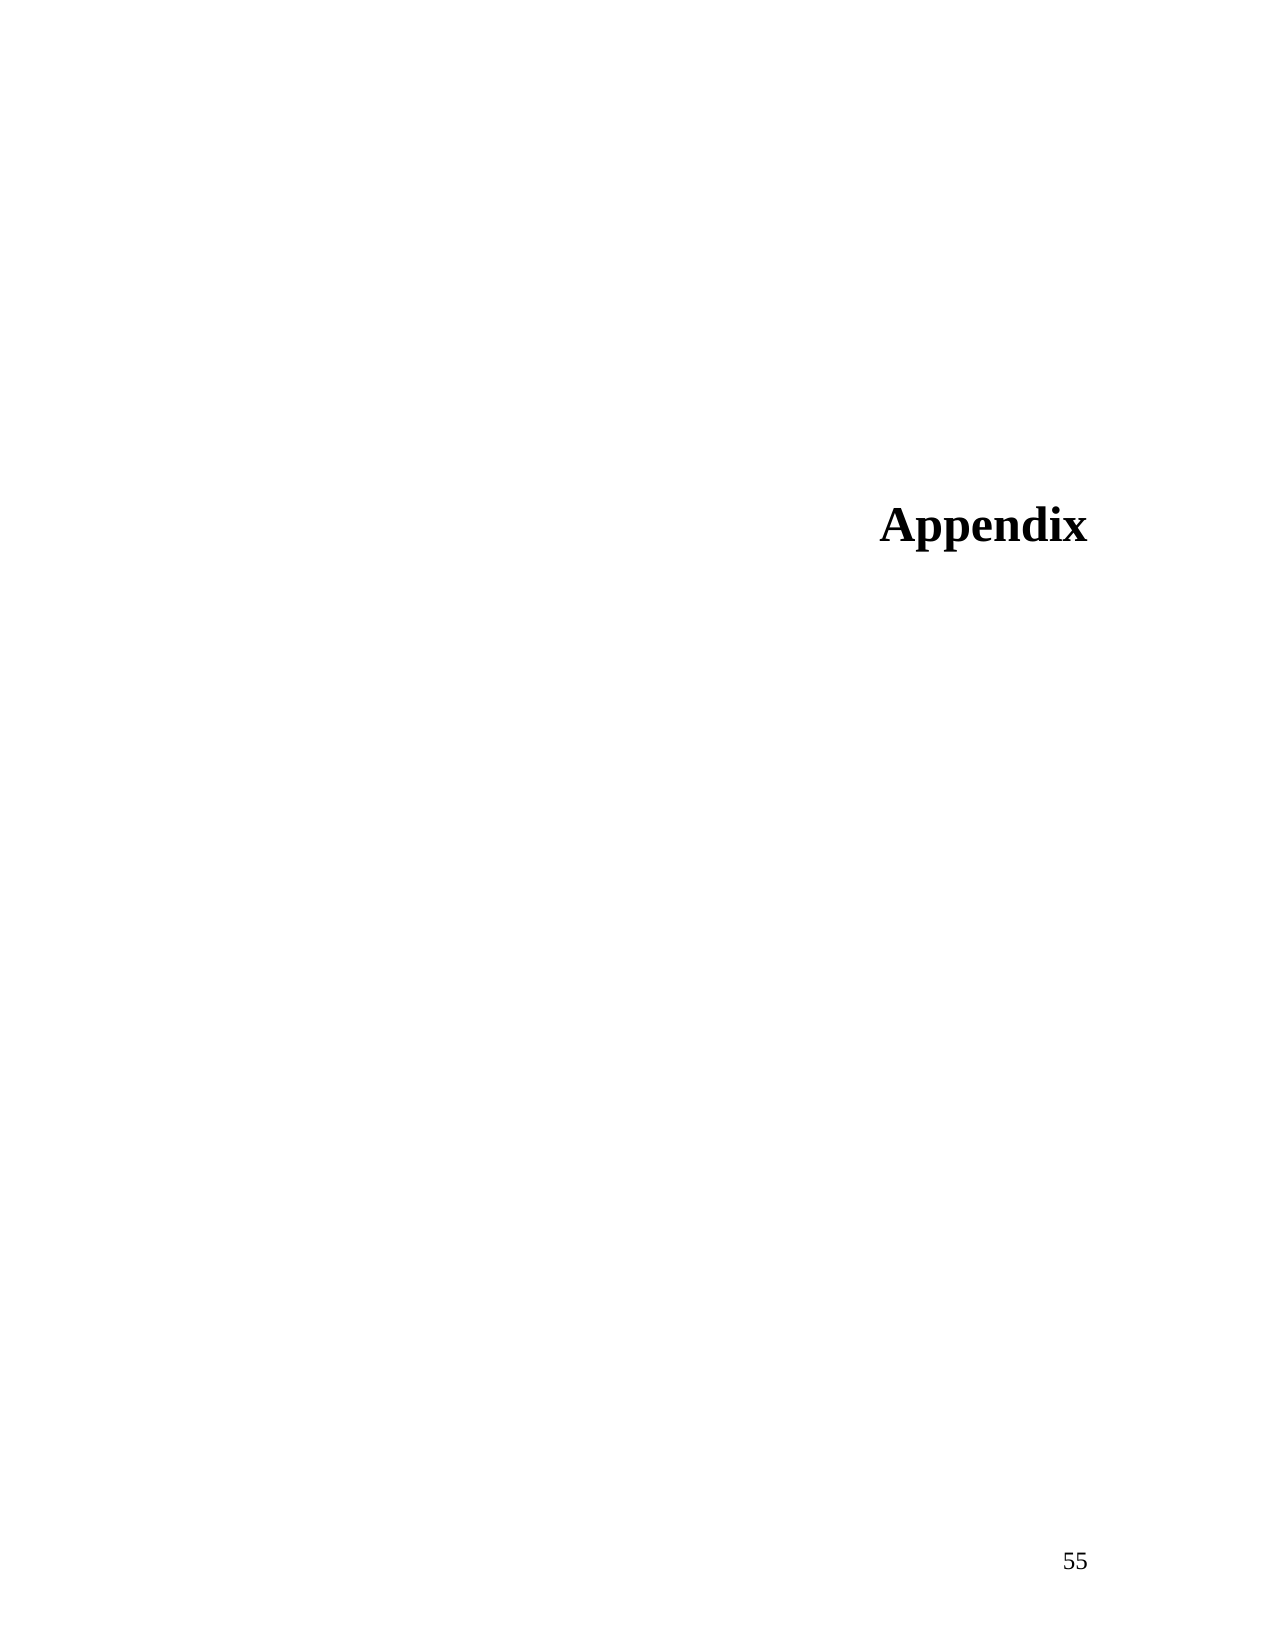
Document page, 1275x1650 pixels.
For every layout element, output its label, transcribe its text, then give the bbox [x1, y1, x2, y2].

text Appendix [187, 495, 1087, 552]
